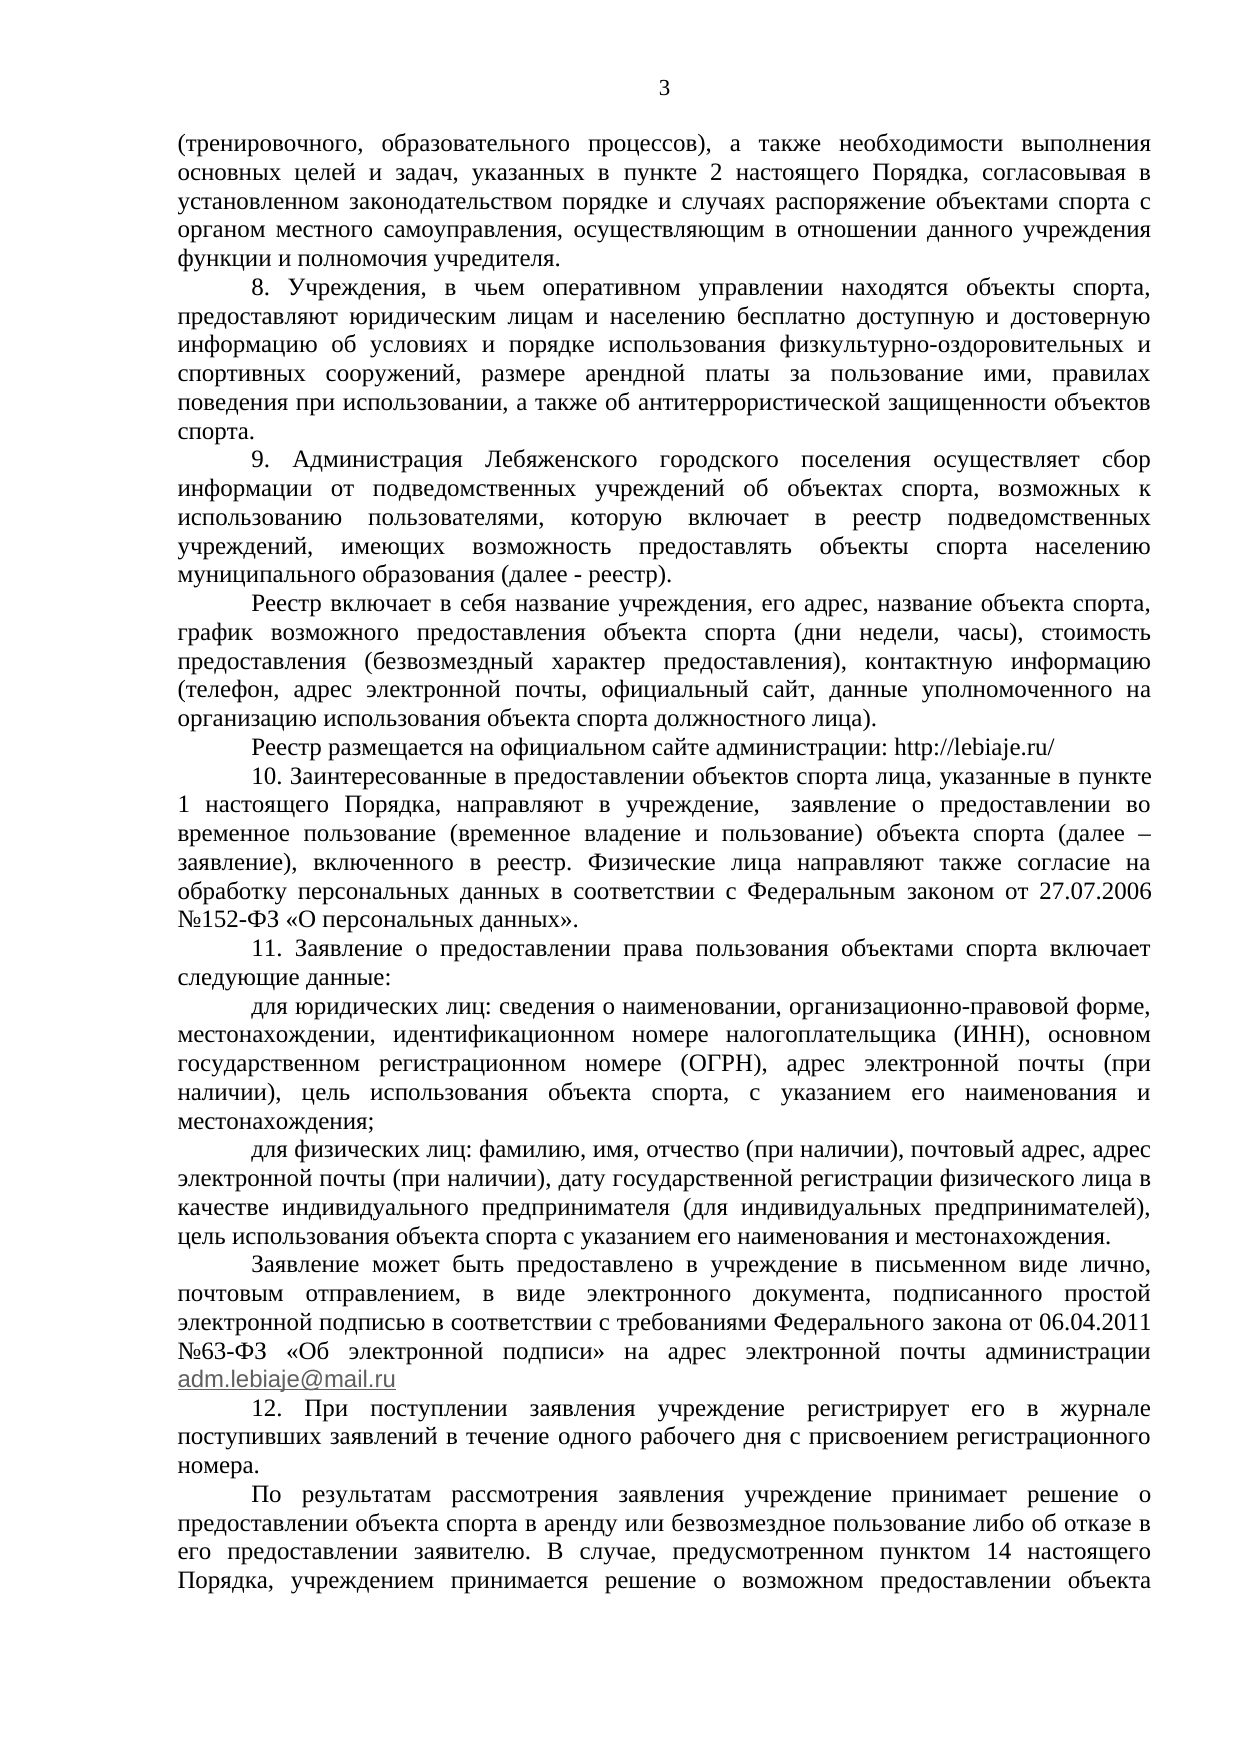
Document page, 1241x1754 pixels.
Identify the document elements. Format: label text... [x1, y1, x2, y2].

text Реестр размещается на официальном сайте администрации: http://lebiaje.ru/ [177, 732, 1152, 761]
text для физических лиц: фамилию, имя, отчество (при наличии), почтовый адрес, адрес электронной почты (при наличии), дату государственной регистрации физического лица в качестве индивидуального предпринимателя (для индивидуальных предпринимателей), цель использования объекта спорта с указанием его наименования и местонахождения. [177, 1134, 1152, 1249]
text 11. Заявление о предоставлении права пользования объектами спорта включает следующие данные: [177, 933, 1152, 991]
text 8. Учреждения, в чьем оперативном управлении находятся объекты спорта, предоставляют юридическим лицам и населению бесплатно доступную и достоверную информацию об условиях и порядке использования физкультурно-оздоровительных и спортивных сооружений, размере арендной платы за пользование ими, правилах поведения при использовании, а также об антитеррористической защищенности объектов спорта. [177, 272, 1152, 444]
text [177, 1479, 1152, 1594]
text для юридических лиц: сведения о наименовании, организационно-правовой форме, местонахождении, идентификационном номере налогоплательщика (ИНН), основном государственном регистрационном номере (ОГРН), адрес электронной почты (при наличии), цель использования объекта спорта, с указанием его наименования и местонахождения; [177, 991, 1152, 1134]
text Реестр включает в себя название учреждения, его адрес, название объекта спорта, график возможного предоставления объекта спорта (дни недели, часы), стоимость предоставления (безвозмездный характер предоставления), контактную информацию (телефон, адрес электронной почты, официальный сайт, данные уполномоченного на организацию использования объекта спорта должностного лица). [177, 588, 1152, 732]
text 10. Заинтересованные в предоставлении объектов спорта лица, указанные в пункте 1 настоящего Порядка, направляют в учреждение, заявление о предоставлении во временное пользование (временное владение и пользование) объекта спорта (далее – заявление), включенного в реестр. Физические лица направляют также согласие на обработку персональных данных в соответствии с Федеральным законом от 27.07.2006 №152-ФЗ «О персональных данных». [177, 761, 1152, 933]
text 9. Администрация Лебяженского городского поселения осуществляет сбор информации от подведомственных учреждений об объектах спорта, возможных к использованию пользователями, которую включает в реестр подведомственных учреждений, имеющих возможность предоставлять объекты спорта населению муниципального образования (далее - реестр). [177, 444, 1152, 588]
text Заявление может быть предоставлено в учреждение в письменном виде лично, почтовым отправлением, в виде электронного документа, подписанного простой электронной подписью в соответствии с требованиями Федерального закона от 06.04.2011 №63-ФЗ «Об электронной подписи» на адрес электронной почты администрации adm.lebiaje@mail.ru [177, 1249, 1152, 1393]
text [177, 128, 1152, 272]
text 12. При поступлении заявления учреждение регистрирует его в журнале поступивших заявлений в течение одного рабочего дня с присвоением регистрационного номера. [177, 1393, 1152, 1479]
